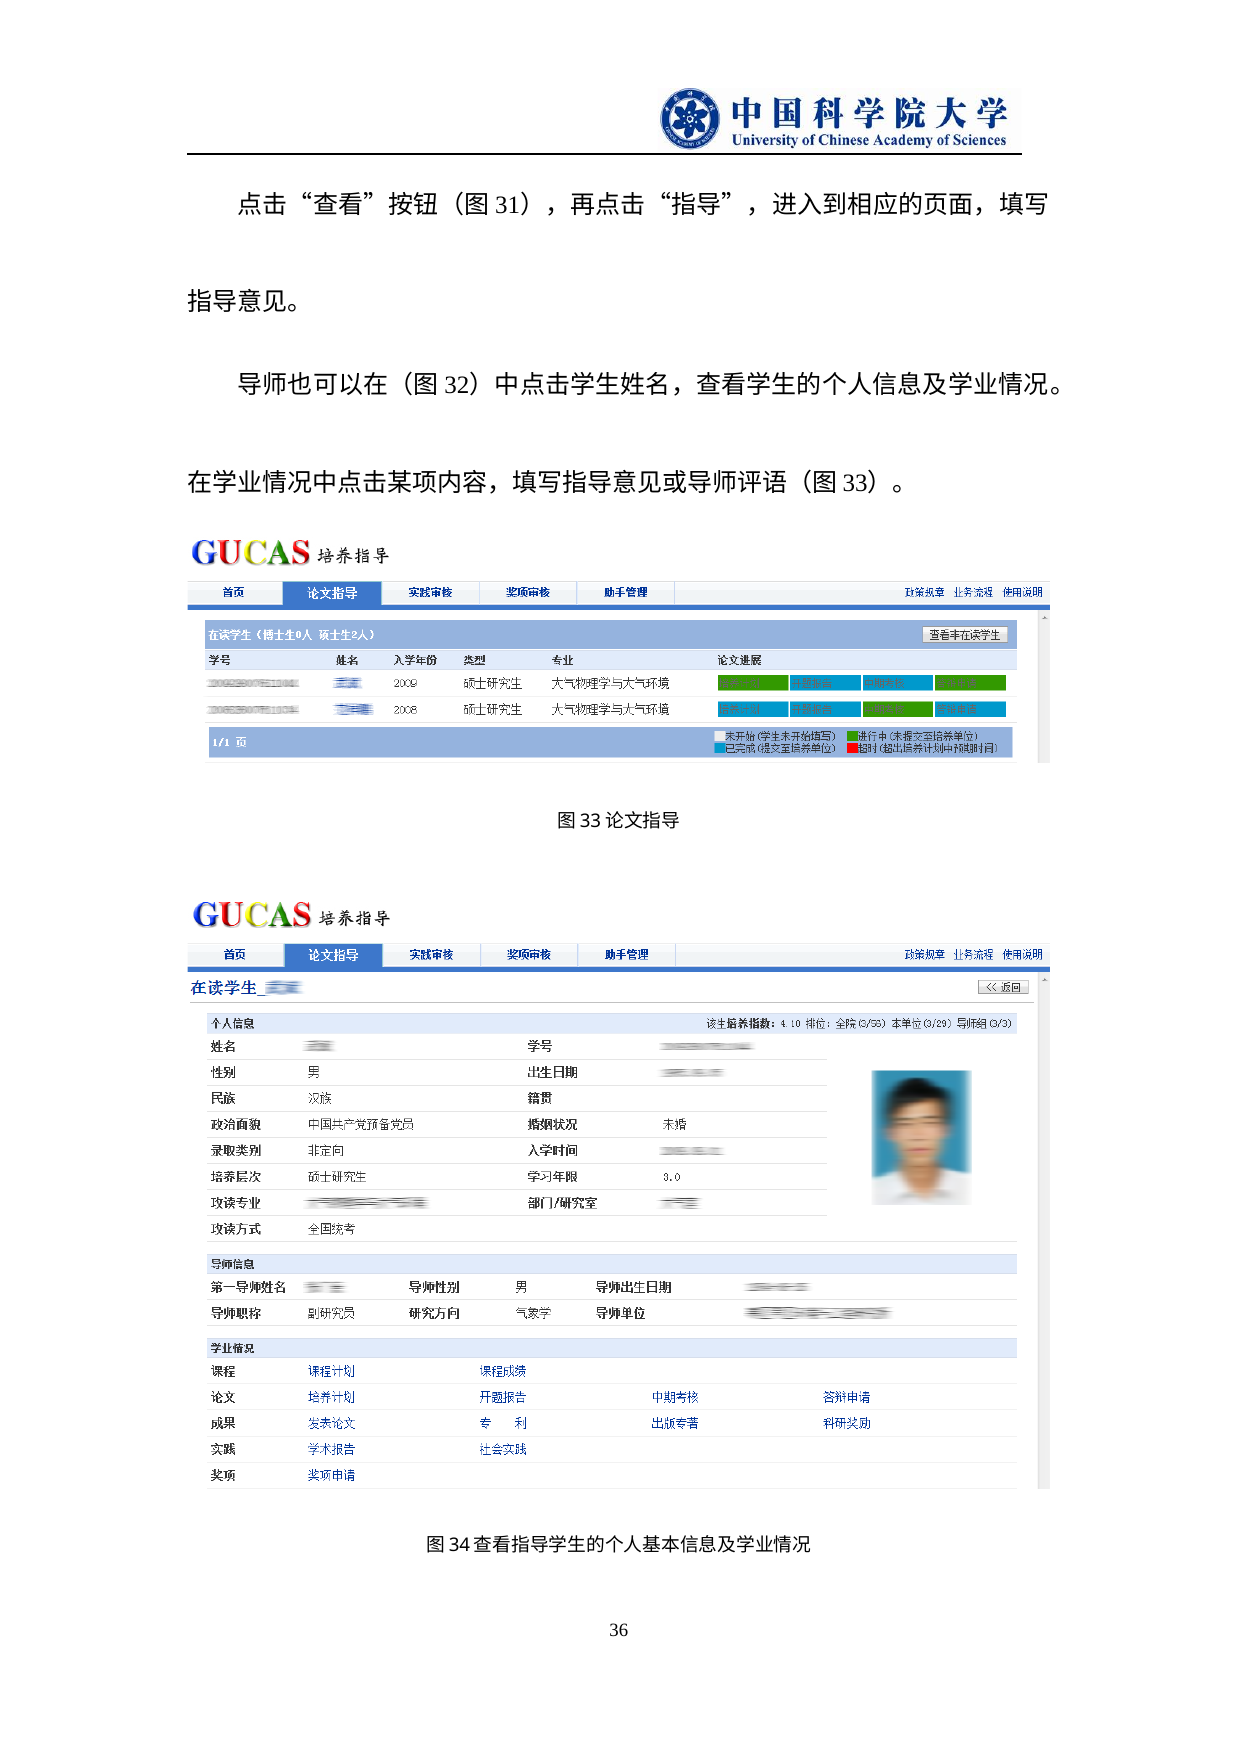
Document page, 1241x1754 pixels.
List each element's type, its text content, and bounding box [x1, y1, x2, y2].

text 图33 论文指导 [187, 803, 1050, 836]
picture [657, 88, 1022, 152]
text 图34查看指导学生的个人基本信息及学业情况 [187, 1527, 1050, 1559]
picture [187, 896, 1050, 1489]
picture [187, 531, 1050, 763]
text 导师也可以在（图32）中点击学生姓名，查看学生的个人信息及学业情况。在学业情况中点击某项内容，填写指导意见或导师评语（图33）。 [187, 350, 1050, 513]
text 点击“查看”按钮（图31），再点击“指导”，进入到相应的页面，填写指导意见。 [187, 170, 1050, 332]
